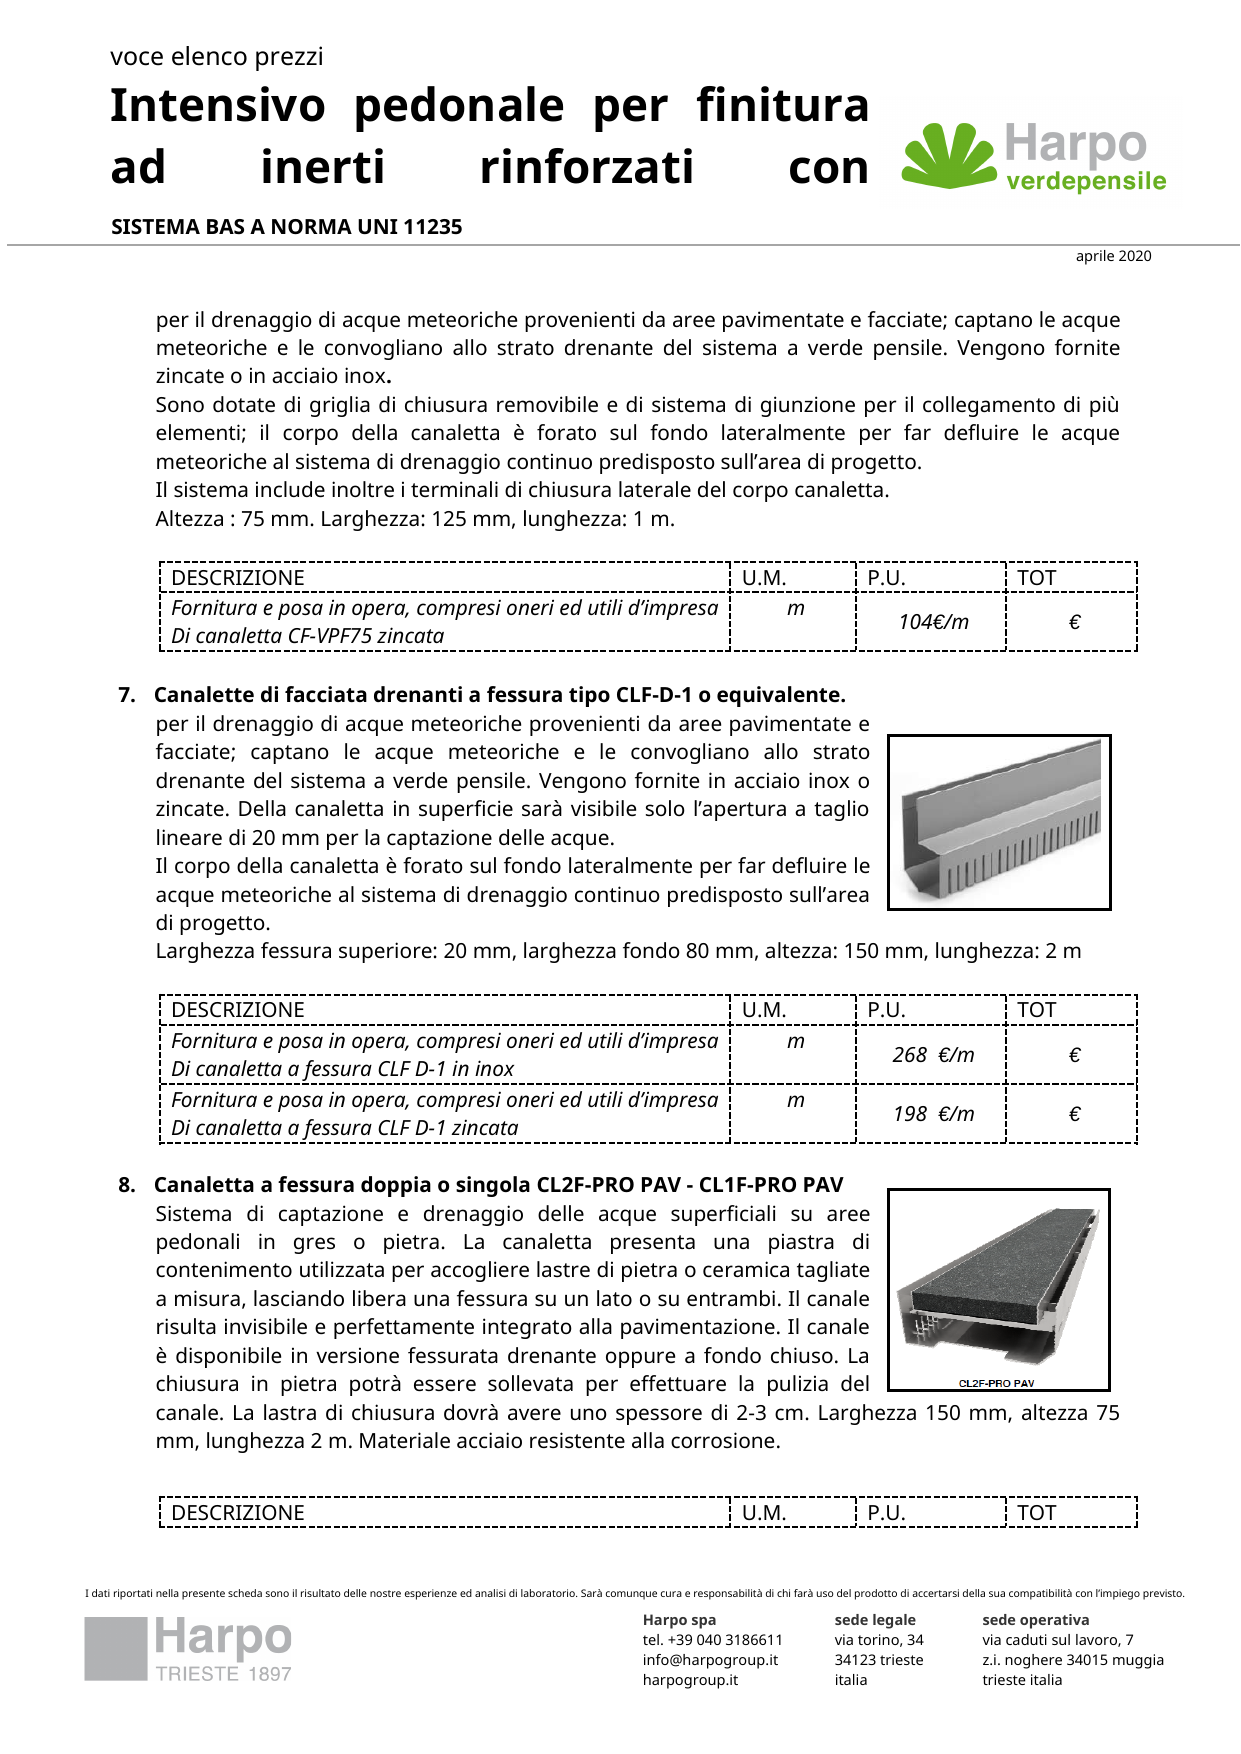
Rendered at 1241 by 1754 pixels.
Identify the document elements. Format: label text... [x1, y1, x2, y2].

table_cell € [1006, 1024, 1137, 1083]
table_cell Fornitura e posa in opera, compresi oneri ed utili d’impresa Di canaletta a fessura CLF D-1 in inox [160, 1024, 730, 1083]
table_cell Fornitura e posa in opera, compresi oneri ed utili d’impresa Di canaletta CF-VPF75 zincata [160, 591, 730, 650]
text per il drenaggio di acque meteoriche provenienti da aree pavimentate e facciate; captano le acque meteoriche e le convogliano allo strato drenante del sistema a verde pensile. Vengono fornite in acciaio inox o zincate. Della canaletta in superficie sarà visibile solo l’apertura a taglio lineare di 20 mm per la captazione delle acque. [155, 709, 1122, 851]
text Il sistema include inoltre i terminali di chiusura laterale del corpo canaletta. [155, 475, 1122, 504]
table_cell 104€/m [856, 591, 1006, 650]
table_header U.M. [730, 994, 856, 1024]
table_cell m [730, 1083, 856, 1142]
table_cell m [730, 1024, 856, 1083]
table_cell € [1006, 591, 1137, 650]
text Larghezza fessura superiore: 20 mm, larghezza fondo 80 mm, altezza: 150 mm, lunghezza: 2 m [155, 937, 1122, 965]
table_header DESCRIZIONE [160, 561, 730, 591]
table_header TOT [1006, 561, 1137, 591]
text Sistema di captazione e drenaggio delle acque superficiali su aree pedonali in gres o pietra. La canaletta presenta una piastra di contenimento utilizzata per accogliere lastre di pietra o ceramica tagliate a misura, lasciando libera una fessura su un lato o su entrambi. Il canale risulta invisibile e perfettamente integrato alla pavimentazione. Il canale è disponibile in versione fessurata drenante oppure a fondo chiuso. La chiusura in pietra potrà essere sollevata per effettuare la pulizia del canale. La lastra di chiusura dovrà avere uno spessore di 2-3 cm. Larghezza 150 mm, altezza 75 mm, lunghezza 2 m. Materiale acciaio resistente alla corrosione. [155, 1199, 1122, 1455]
list Canalette di facciata drenanti a fessura tipo CLF-D-1 o equivalente. [118, 681, 1122, 709]
table_header U.M. [730, 1496, 856, 1526]
picture [878, 96, 1184, 209]
table_cell Fornitura e posa in opera, compresi oneri ed utili d’impresa Di canaletta a fessura CLF D-1 zincata [160, 1083, 730, 1142]
table_cell 268 €/m [856, 1024, 1006, 1083]
picture [84, 1617, 292, 1681]
table_header DESCRIZIONE [160, 1496, 730, 1526]
table_header P.U. [856, 1496, 1006, 1526]
text Altezza : 75 mm. Larghezza: 125 mm, lunghezza: 1 m. [155, 504, 1122, 532]
list Canaletta a fessura doppia o singola CL2F-PRO PAV - CL1F-PRO PAV [118, 1170, 1122, 1199]
text Sono dotate di griglia di chiusura removibile e di sistema di giunzione per il collegamento di più elementi; il corpo della canaletta è forato sul fondo lateralmente per far defluire le acque meteoriche al sistema di drenaggio continuo predisposto sull’area di progetto. [155, 390, 1122, 475]
text Il corpo della canaletta è forato sul fondo lateralmente per far defluire le acque meteoriche al sistema di drenaggio continuo predisposto sull’area di progetto. [155, 851, 1122, 937]
table_header TOT [1006, 994, 1137, 1024]
table_header P.U. [856, 994, 1006, 1024]
text per il drenaggio di acque meteoriche provenienti da aree pavimentate e facciate; captano le acque meteoriche e le convogliano allo strato drenante del sistema a verde pensile. Vengono fornite zincate o in acciaio inox. [156, 305, 1122, 390]
table_header TOT [1006, 1496, 1137, 1526]
table_header P.U. [856, 561, 1006, 591]
table_cell € [1006, 1083, 1137, 1142]
table_cell 198 €/m [856, 1083, 1006, 1142]
table_cell m [730, 591, 856, 650]
table_header U.M. [730, 561, 856, 591]
table_header DESCRIZIONE [160, 994, 730, 1024]
